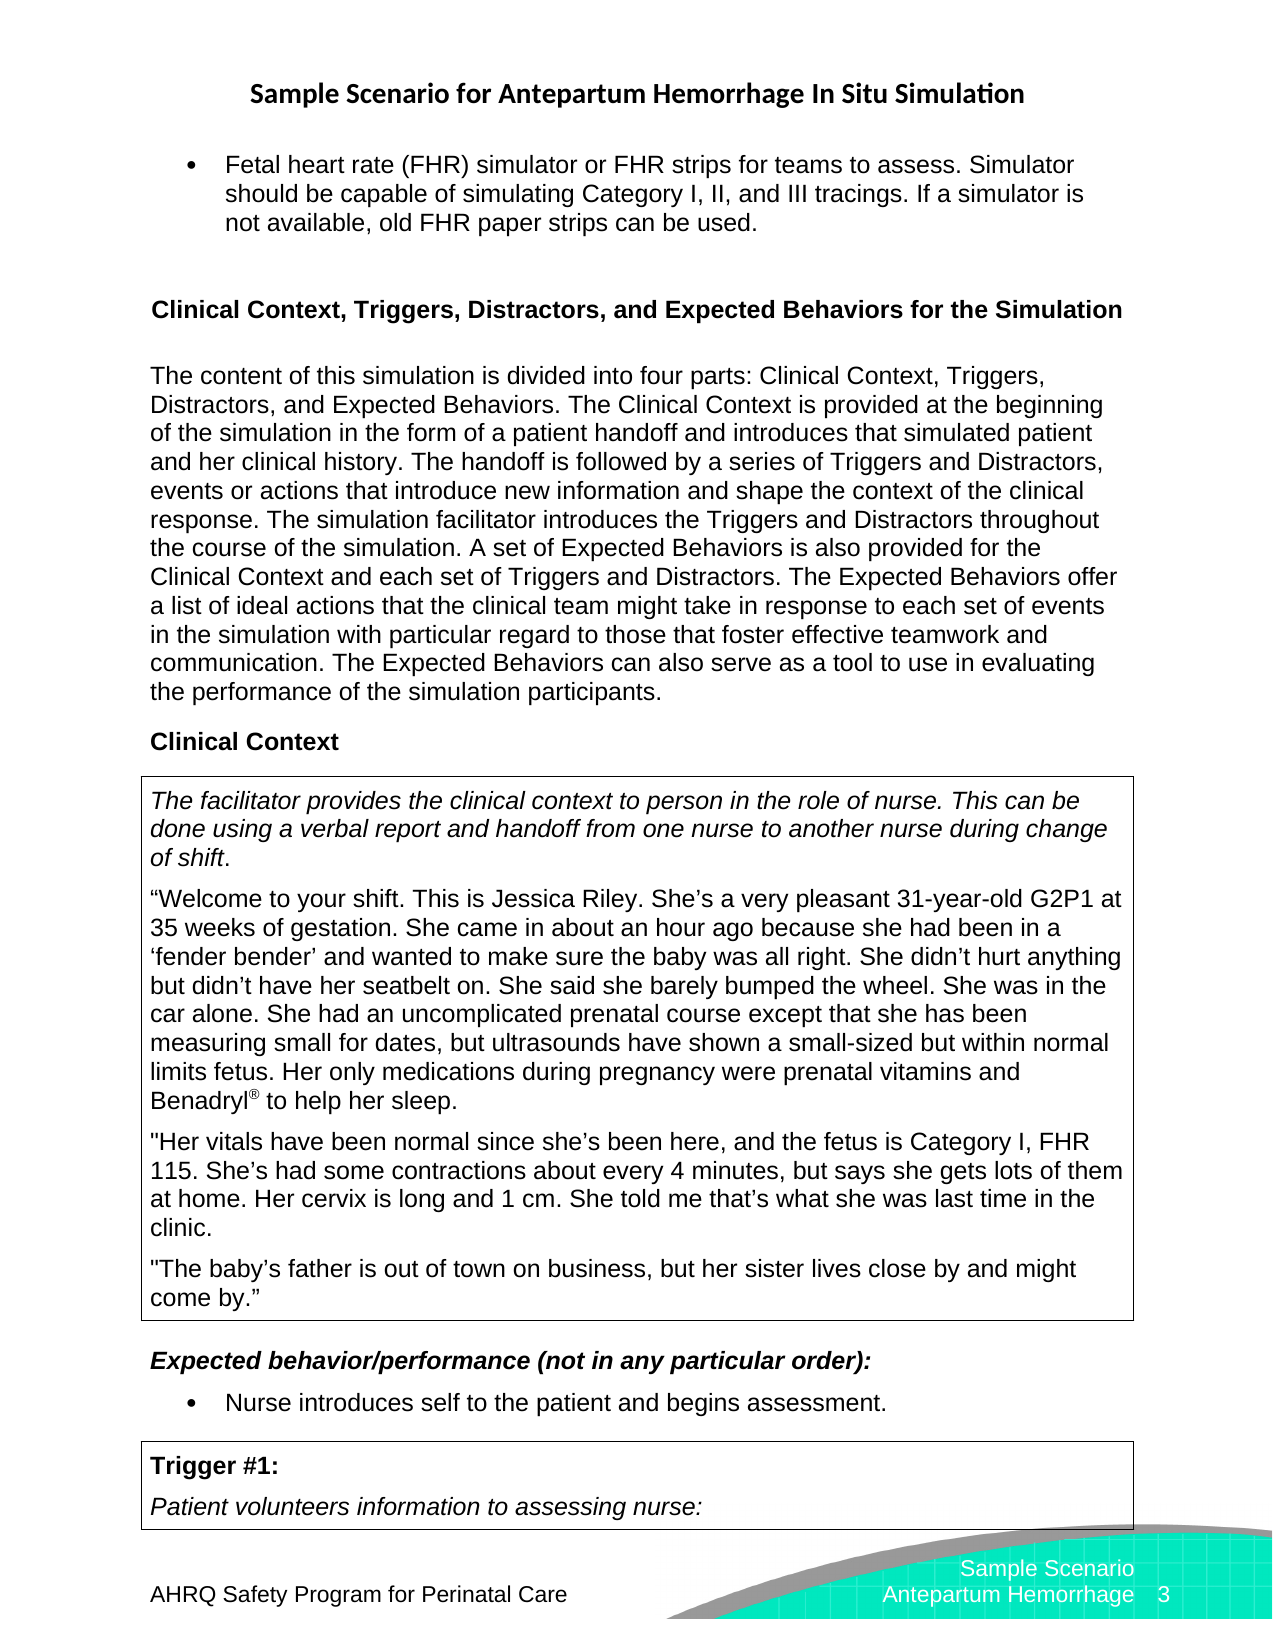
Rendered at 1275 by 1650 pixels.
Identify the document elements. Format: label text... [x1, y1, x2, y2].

text Patient volunteers information to assessing nurse: [142, 1482, 1133, 1529]
text “Welcome to your shift. This is Jessica Riley. She’s a very pleasant 31-year-old G2P1 at 35 weeks of gestation. She came in about an hour ago because she had been in a ‘fender bender’ and wanted to make sure the baby was all right. She didn’t hurt anything but didn’t have her seatbelt on. She said she barely bumped the wheel. She was in the car alone. She had an uncomplicated prenatal course except that she has been measuring small for dates, but ultrasounds have shown a small-sized but within normal limits fetus. Her only medications during pregnancy were prenatal vitamins and Benadryl® to help her sleep. [142, 875, 1133, 1114]
text "Her vitals have been normal since she’s been here, and the fetus is Category I, FHR 115. She’s had some contractions about every 4 minutes, but says she gets lots of them at home. Her cervix is long and 1 cm. She told me that’s what she was last time in the clinic. [142, 1117, 1133, 1242]
picture [654, 1503, 1273, 1619]
text Clinical Context [150, 727, 1125, 755]
text The facilitator provides the clinical context to person in the role of nurse. This can be done using a verbal report and handoff from one nurse to another nurse during change of shift. [142, 777, 1133, 872]
subtitle Expected behavior/performance (not in any particular order): [150, 1346, 1125, 1375]
title Clinical Context, Triggers, Distractors, and Expected Behaviors for the Simulation [150, 294, 1125, 323]
text Trigger #1: [142, 1442, 1133, 1479]
text "The baby’s father is out of town on business, but her sister lives close by and might come by.” [142, 1245, 1133, 1320]
text Fetal heart rate (FHR) simulator or FHR strips for teams to assess. Simulator should be capable of simulating Category I, II, and III tracings. If a simulator is not available, old FHR paper strips can be used. [187, 150, 1125, 236]
text The content of this simulation is divided into four parts: Clinical Context, Triggers, Distractors, and Expected Behaviors. The Clinical Context is provided at the beginning of the simulation in the form of a patient handoff and introduces that simulated patient and her clinical history. The handoff is followed by a series of Triggers and Distractors, events or actions that introduce new information and shape the context of the clinical response. The simulation facilitator introduces the Triggers and Distractors throughout the course of the simulation. A set of Expected Behaviors is also provided for the Clinical Context and each set of Triggers and Distractors. The Expected Behaviors offer a list of ideal actions that the clinical team might take in response to each set of events in the simulation with particular regard to those that foster effective teamwork and communication. The Expected Behaviors can also serve as a tool to use in evaluating the performance of the simulation participants. [150, 361, 1125, 706]
text Nurse introduces self to the patient and begins assessment. [187, 1387, 1125, 1416]
